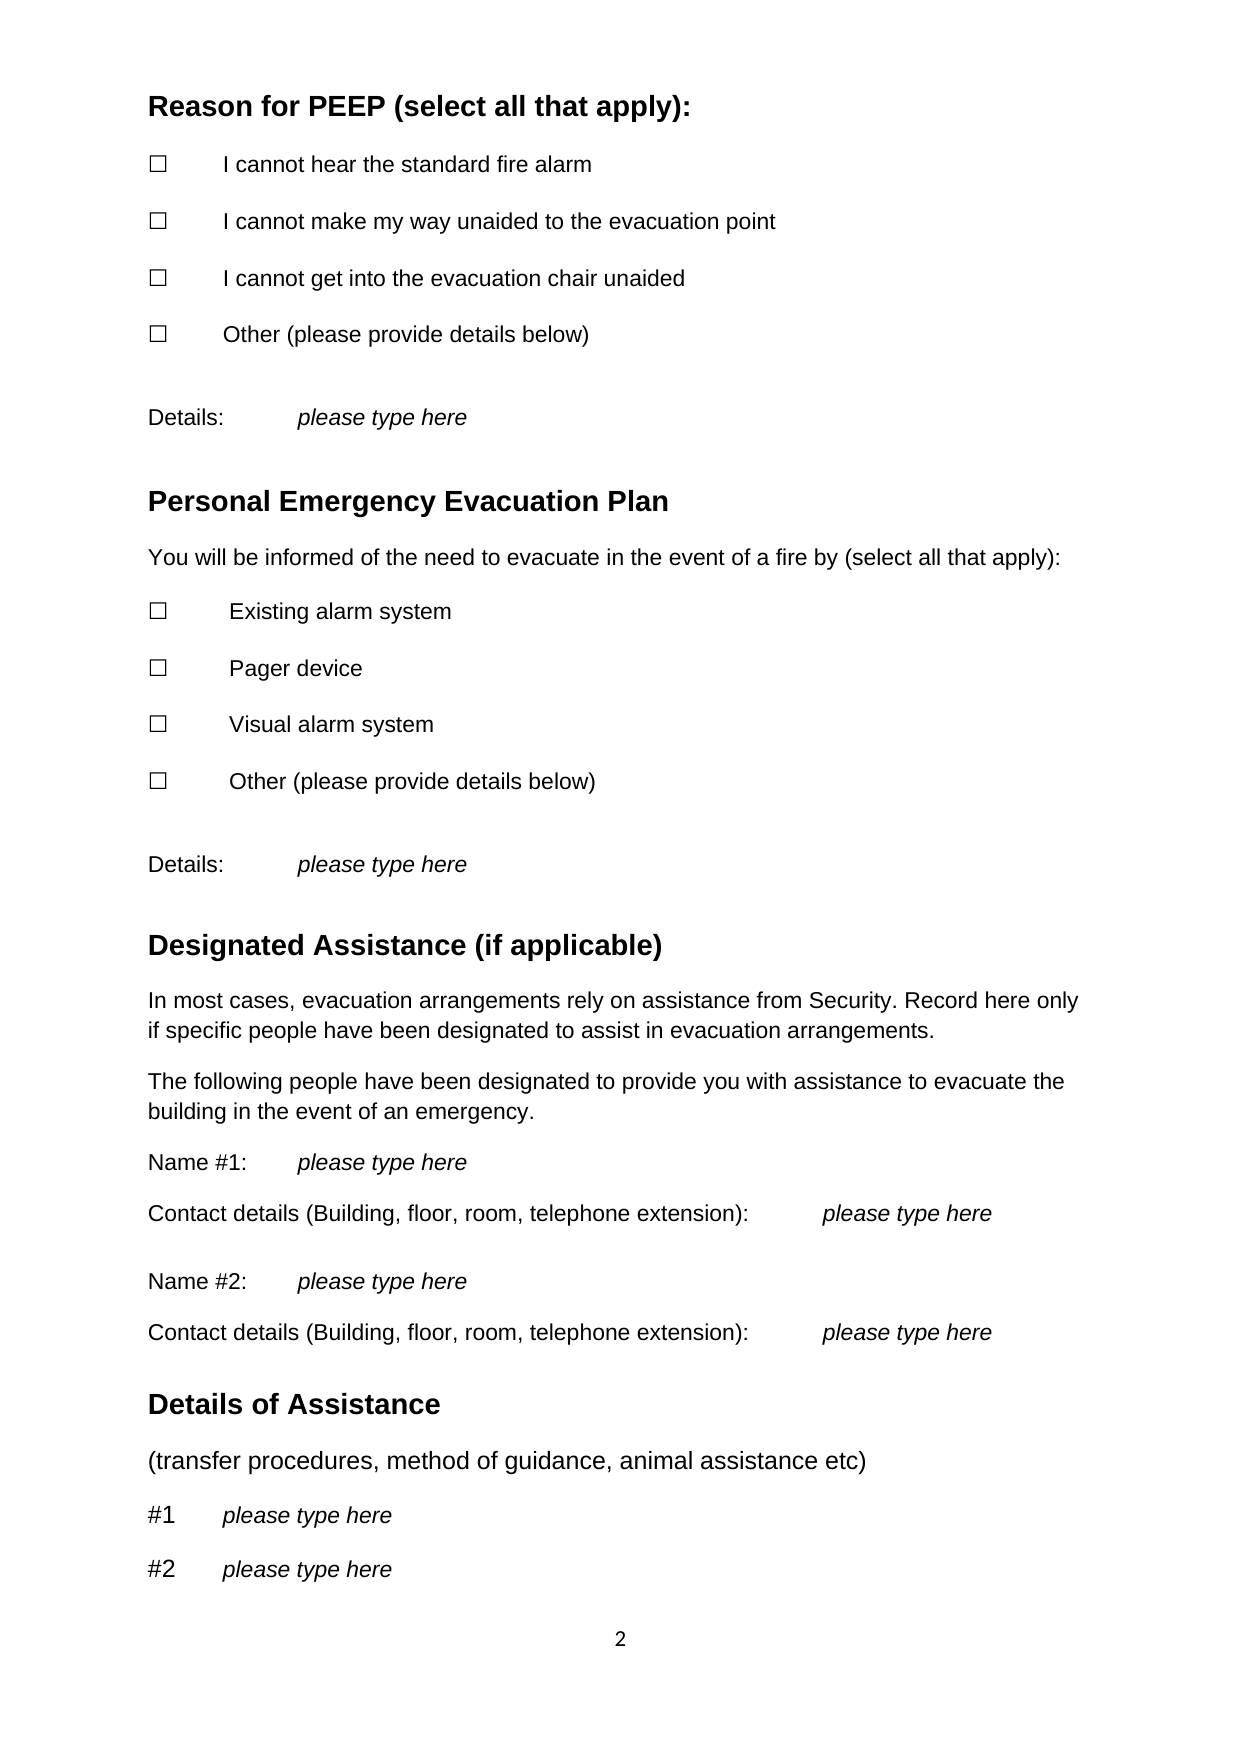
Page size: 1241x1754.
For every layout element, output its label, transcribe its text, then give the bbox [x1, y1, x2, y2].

text I cannot get into the evacuation chair unaided [148, 262, 1092, 293]
text I cannot make my way unaided to the evacuation point [148, 205, 1092, 236]
text Details: please type here [148, 404, 1092, 431]
text Contact details (Building, floor, room, telephone extension): please type here [148, 1200, 1092, 1227]
subtitle Reason for PEEP (select all that apply): [148, 89, 1092, 122]
text Name #2: please type here [148, 1268, 1092, 1294]
subtitle Personal Emergency Evacuation Plan [148, 484, 1092, 518]
text Pager device [148, 652, 1092, 683]
text Name #1: please type here [148, 1149, 1092, 1176]
text #2 please type here [148, 1554, 1092, 1583]
text The following people have been designated to provide you with assistance to evacuate the building in the event of an emergency. [148, 1068, 1092, 1125]
text In most cases, evacuation arrangements rely on assistance from Security. Record here only if specific people have been designated to assist in evacuation arrangements. [148, 987, 1092, 1043]
text Existing alarm system [148, 595, 1092, 626]
text (transfer procedures, method of guidance, animal assistance etc) [148, 1446, 1092, 1475]
text You will be informed of the need to evacuate in the event of a fire by (select all that apply): [148, 544, 1092, 570]
text Details: please type here [148, 851, 1092, 877]
text Other (please provide details below) [148, 318, 1092, 349]
subtitle Details of Assistance [148, 1387, 1092, 1420]
text I cannot hear the standard fire alarm [148, 148, 1092, 179]
text Contact details (Building, floor, room, telephone extension): please type here [148, 1319, 1092, 1346]
text #1 please type here [148, 1500, 1092, 1529]
subtitle Designated Assistance (if applicable) [148, 927, 1092, 961]
text Other (please provide details below) [148, 765, 1092, 796]
text Visual alarm system [148, 708, 1092, 740]
